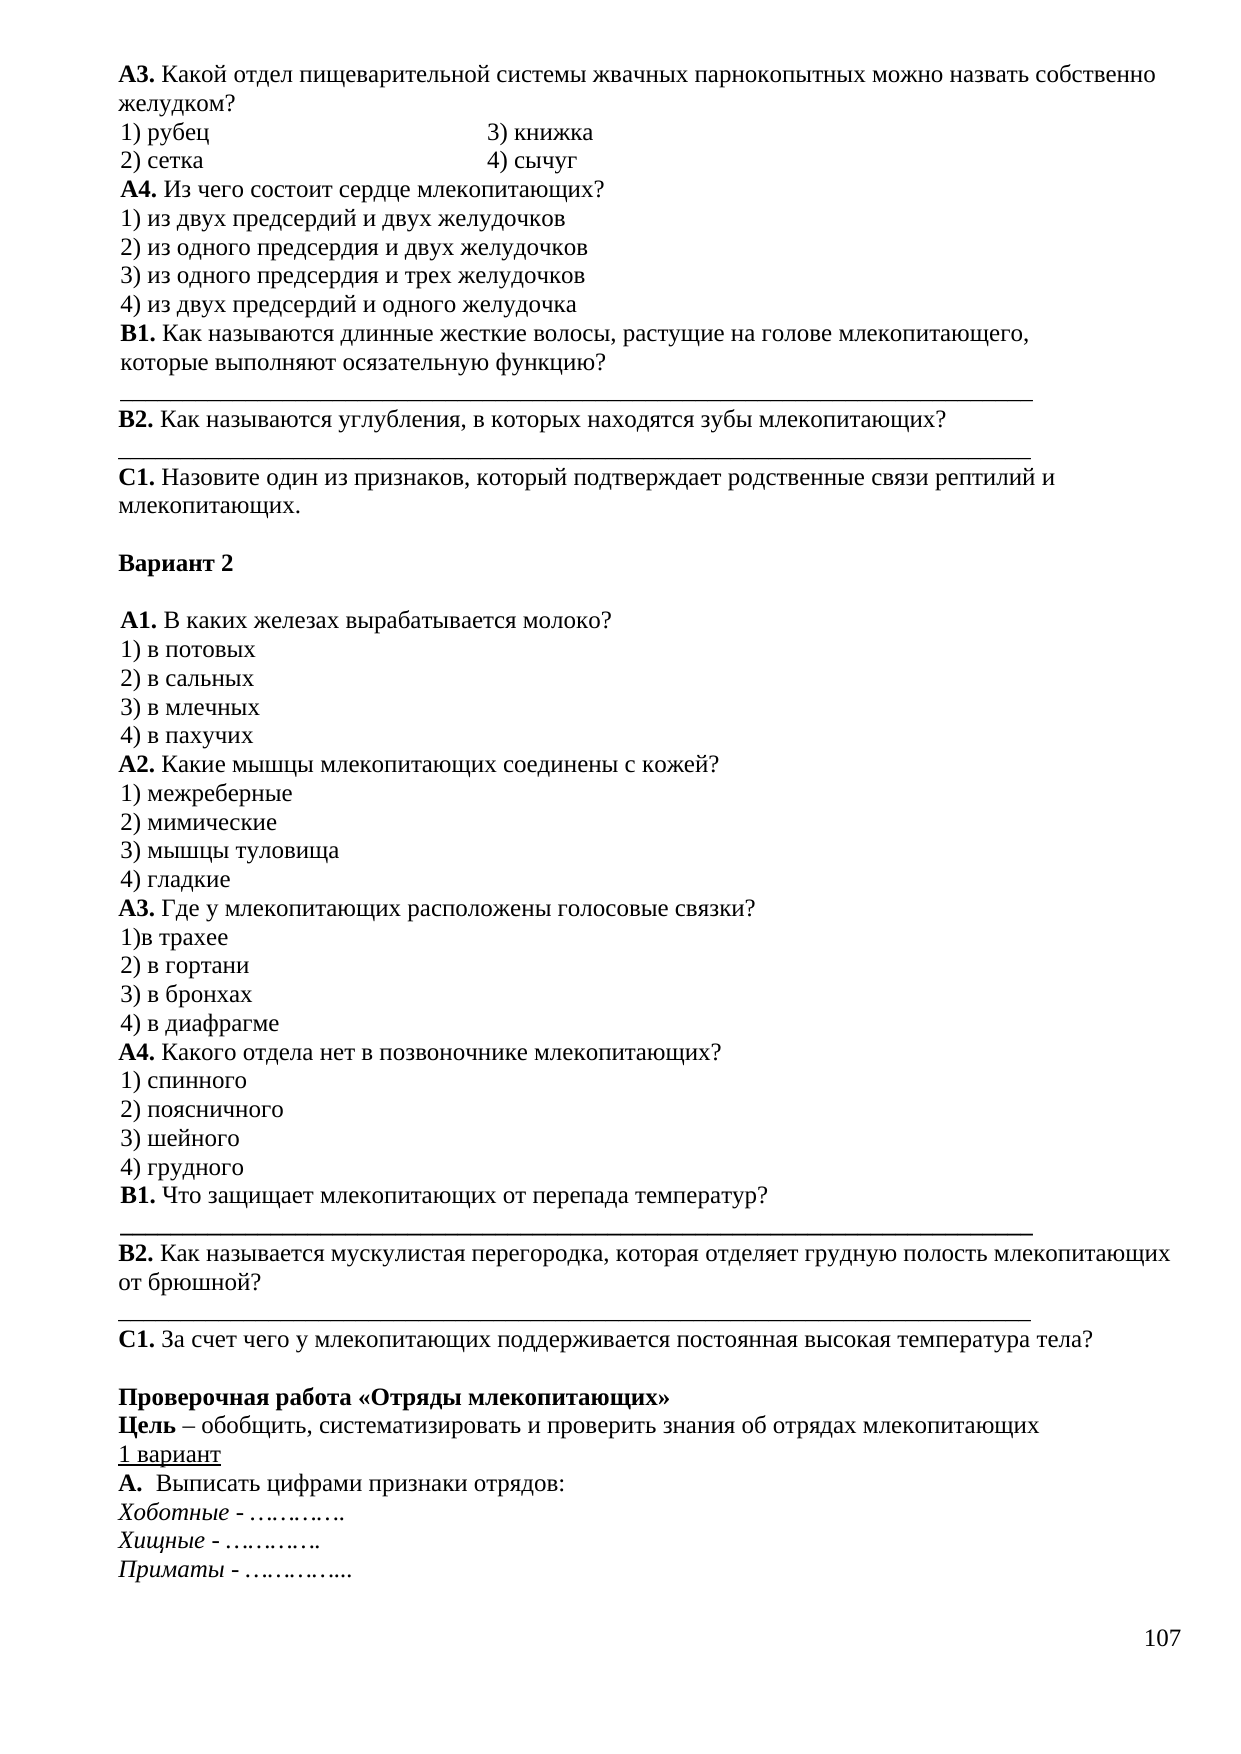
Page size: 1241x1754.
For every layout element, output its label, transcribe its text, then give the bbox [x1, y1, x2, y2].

text _________________________________________________________________________ [120, 1209, 1177, 1238]
text С1. Назовите один из признаков, который подтверждает родственные связи рептилий и млекопитающих. [118, 462, 1181, 519]
text А4. Из чего состоит сердце млекопитающих? [120, 174, 1181, 203]
text 2) в гортани [120, 950, 1181, 979]
text В2. Как называется мускулистая перегородка, которая отделяет грудную полость млекопитающих от брюшной? [118, 1238, 1181, 1295]
text 3) шейного [120, 1123, 1067, 1152]
text А1. В каких железах вырабатывается молоко? [120, 605, 1181, 634]
text 1 вариант [118, 1439, 1181, 1468]
text 1) рубец 3) книжка [120, 117, 1181, 145]
text _________________________________________________________________________ [118, 1295, 1181, 1324]
text A3. Где у млекопитающих расположены голосовые связки? [118, 893, 1181, 922]
text В2. Как называются углубления, в которых находятся зубы млекопитающих? [118, 404, 1181, 433]
text 2) мимические [120, 807, 1181, 835]
text 2) из одного предсердия и двух желудочков [120, 232, 1181, 260]
text А2. Какие мышцы млекопитающих соединены с кожей? [118, 749, 1181, 778]
text которые выполняют осязательную функцию? [120, 347, 1179, 375]
text 4) в пахучих [120, 720, 1181, 749]
text 1) из двух предсердий и двух желудочков [120, 203, 1181, 232]
text В1. Что защищает млекопитающих от перепада температур? [120, 1180, 1177, 1209]
text 2) сетка 4) сычуг [120, 145, 1181, 174]
text A3. Какой отдел пищеварительной системы жвачных парнокопытных можно назвать собственно желудком? [118, 59, 1181, 117]
text В1. Как называются длинные жесткие волосы, растущие на голове млекопитающего, [120, 318, 1179, 347]
text 4) гладкие [120, 864, 1181, 893]
text 3) мышцы туловища [120, 835, 1181, 864]
text Цель – обобщить, систематизировать и проверить знания об отрядах млекопитающих [118, 1410, 1181, 1439]
text 1)в трахее [120, 922, 1181, 950]
list Выписать цифрами признаки отрядов: [118, 1468, 1181, 1497]
text Вариант 2 [118, 548, 1181, 577]
text Хищные - …………. [118, 1525, 1181, 1554]
text _________________________________________________________________________ [120, 375, 1179, 404]
text Хоботные - …………. [118, 1497, 1181, 1525]
text 3) в млечных [120, 692, 1181, 720]
text Проверочная работа «Отряды млекопитающих» [118, 1382, 1181, 1410]
text С1. За счет чего у млекопитающих поддерживается постоянная высокая температура тела? [118, 1324, 1181, 1353]
text 2) в сальных [120, 663, 1181, 692]
text 4) из двух предсердий и одного желудочка [120, 289, 1181, 318]
text 3) в бронхах [120, 979, 1181, 1008]
text 2) поясничного [120, 1094, 1067, 1123]
text 1) в потовых [120, 634, 1181, 663]
text 1) межреберные [120, 778, 1181, 807]
text Приматы - …………... [118, 1554, 1181, 1583]
text 4) в диафрагме [120, 1008, 1181, 1037]
text А4. Какого отдела нет в позвоночнике млекопитающих? [118, 1037, 1181, 1065]
text 1) спинного [120, 1065, 1181, 1094]
text 3) из одного предсердия и трех желудочков [120, 260, 1181, 289]
text 4) грудного [120, 1152, 1181, 1180]
text _________________________________________________________________________ [118, 433, 1181, 462]
